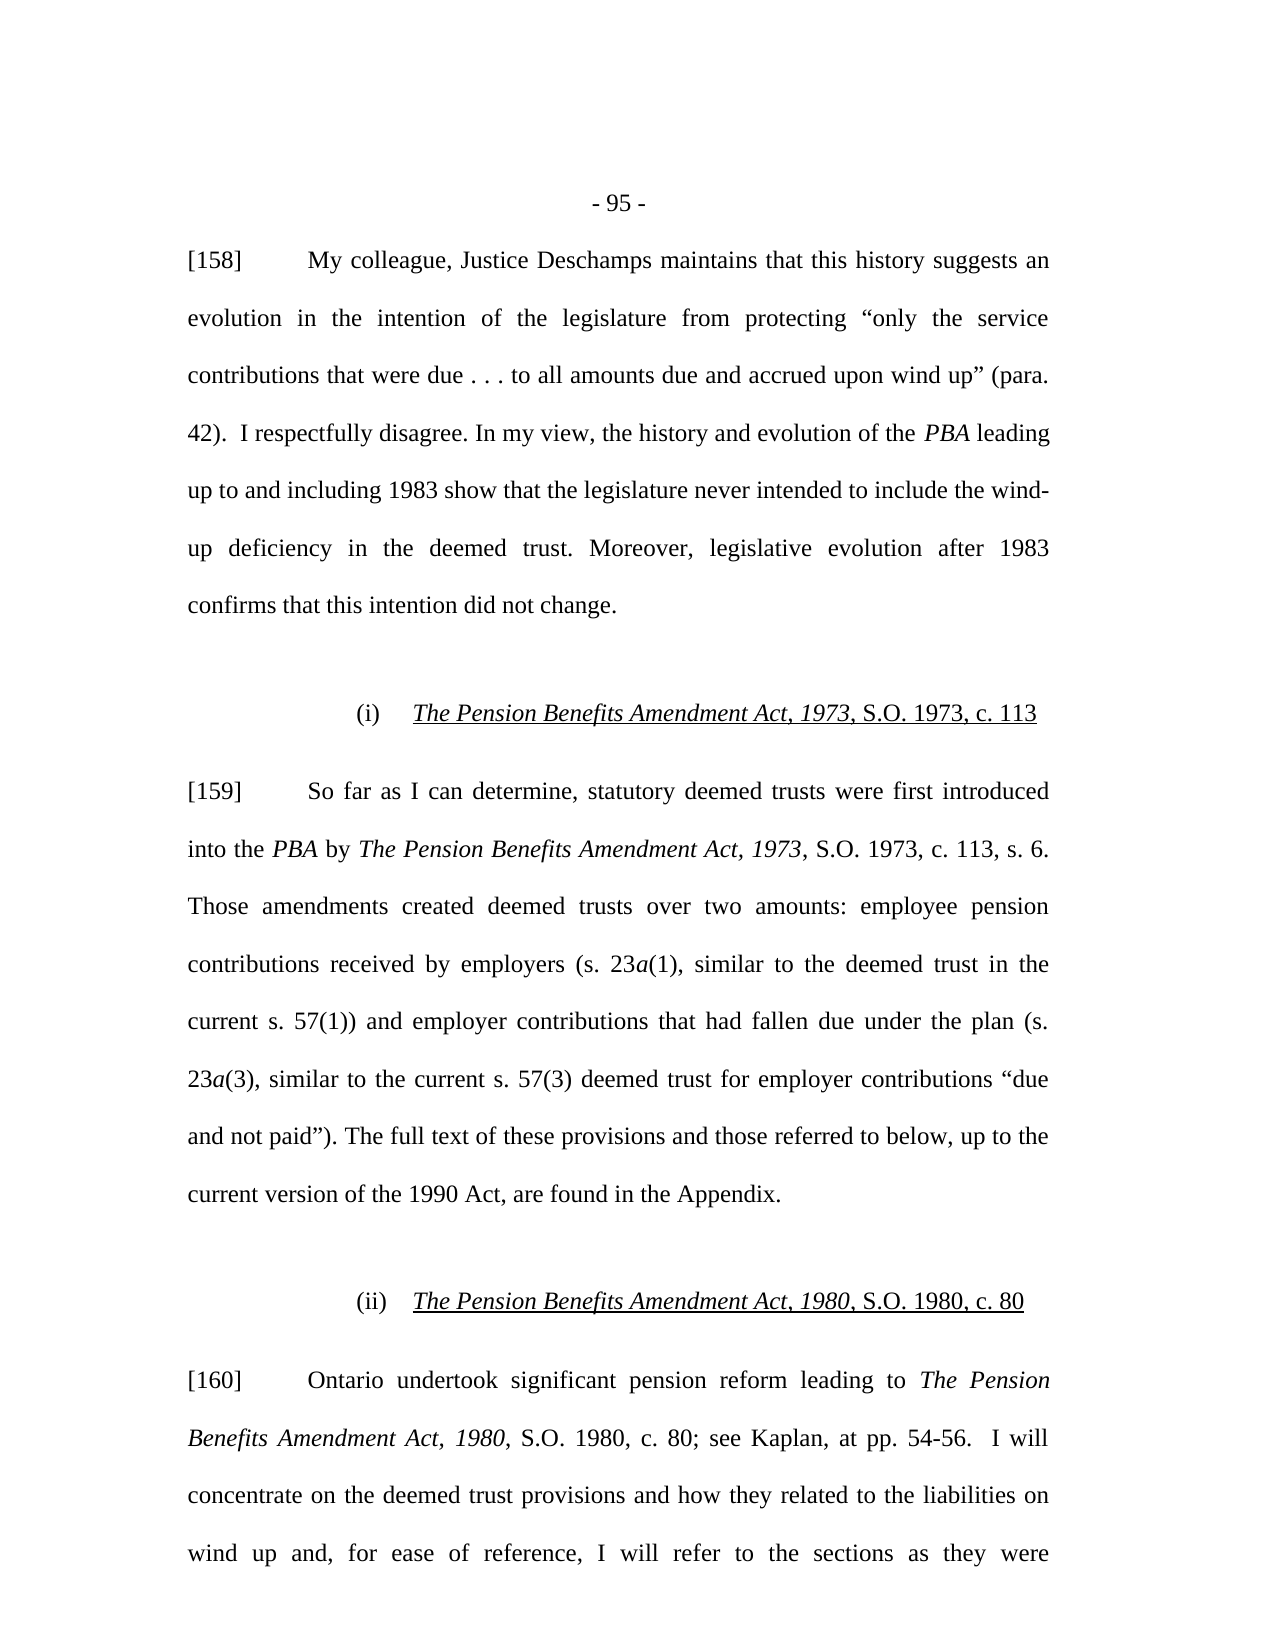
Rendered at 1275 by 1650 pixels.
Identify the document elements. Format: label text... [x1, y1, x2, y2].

text My colleague, Justice Deschamps maintains that this history suggests an evolution in the intention of the legislature from protecting “only the service contributions that were due . . . to all amounts due and accrued upon wind up” (para. 42). I respectfully disagree. In my view, the history and evolution of the PBA leading up to and including 1983 show that the legislature never intended to include the wind-up deficiency in the deemed trust. Moreover, legislative evolution after 1983 confirms that this intention did not change. [187, 245, 1050, 619]
text So far as I can determine, statutory deemed trusts were first introduced into the PBA by The Pension Benefits Amendment Act, 1973, S.O. 1973, c. 113, s. 6. Those amendments created deemed trusts over two amounts: employee pension contributions received by employers (s. 23a(1), similar to the deemed trust in the current s. 57(1)) and employer contributions that had fallen due under the plan (s. 23a(3), similar to the current s. 57(3) deemed trust for employer contributions “due and not paid”). The full text of these provisions and those referred to below, up to the current version of the 1990 Act, are found in the Appendix. [187, 776, 1050, 1208]
text (ii) The Pension Benefits Amendment Act, 1980, S.O. 1980, c. 80 [309, 1286, 1050, 1315]
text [187, 1365, 1050, 1566]
text (i) The Pension Benefits Amendment Act, 1973, S.O. 1973, c. 113 [309, 698, 1050, 726]
